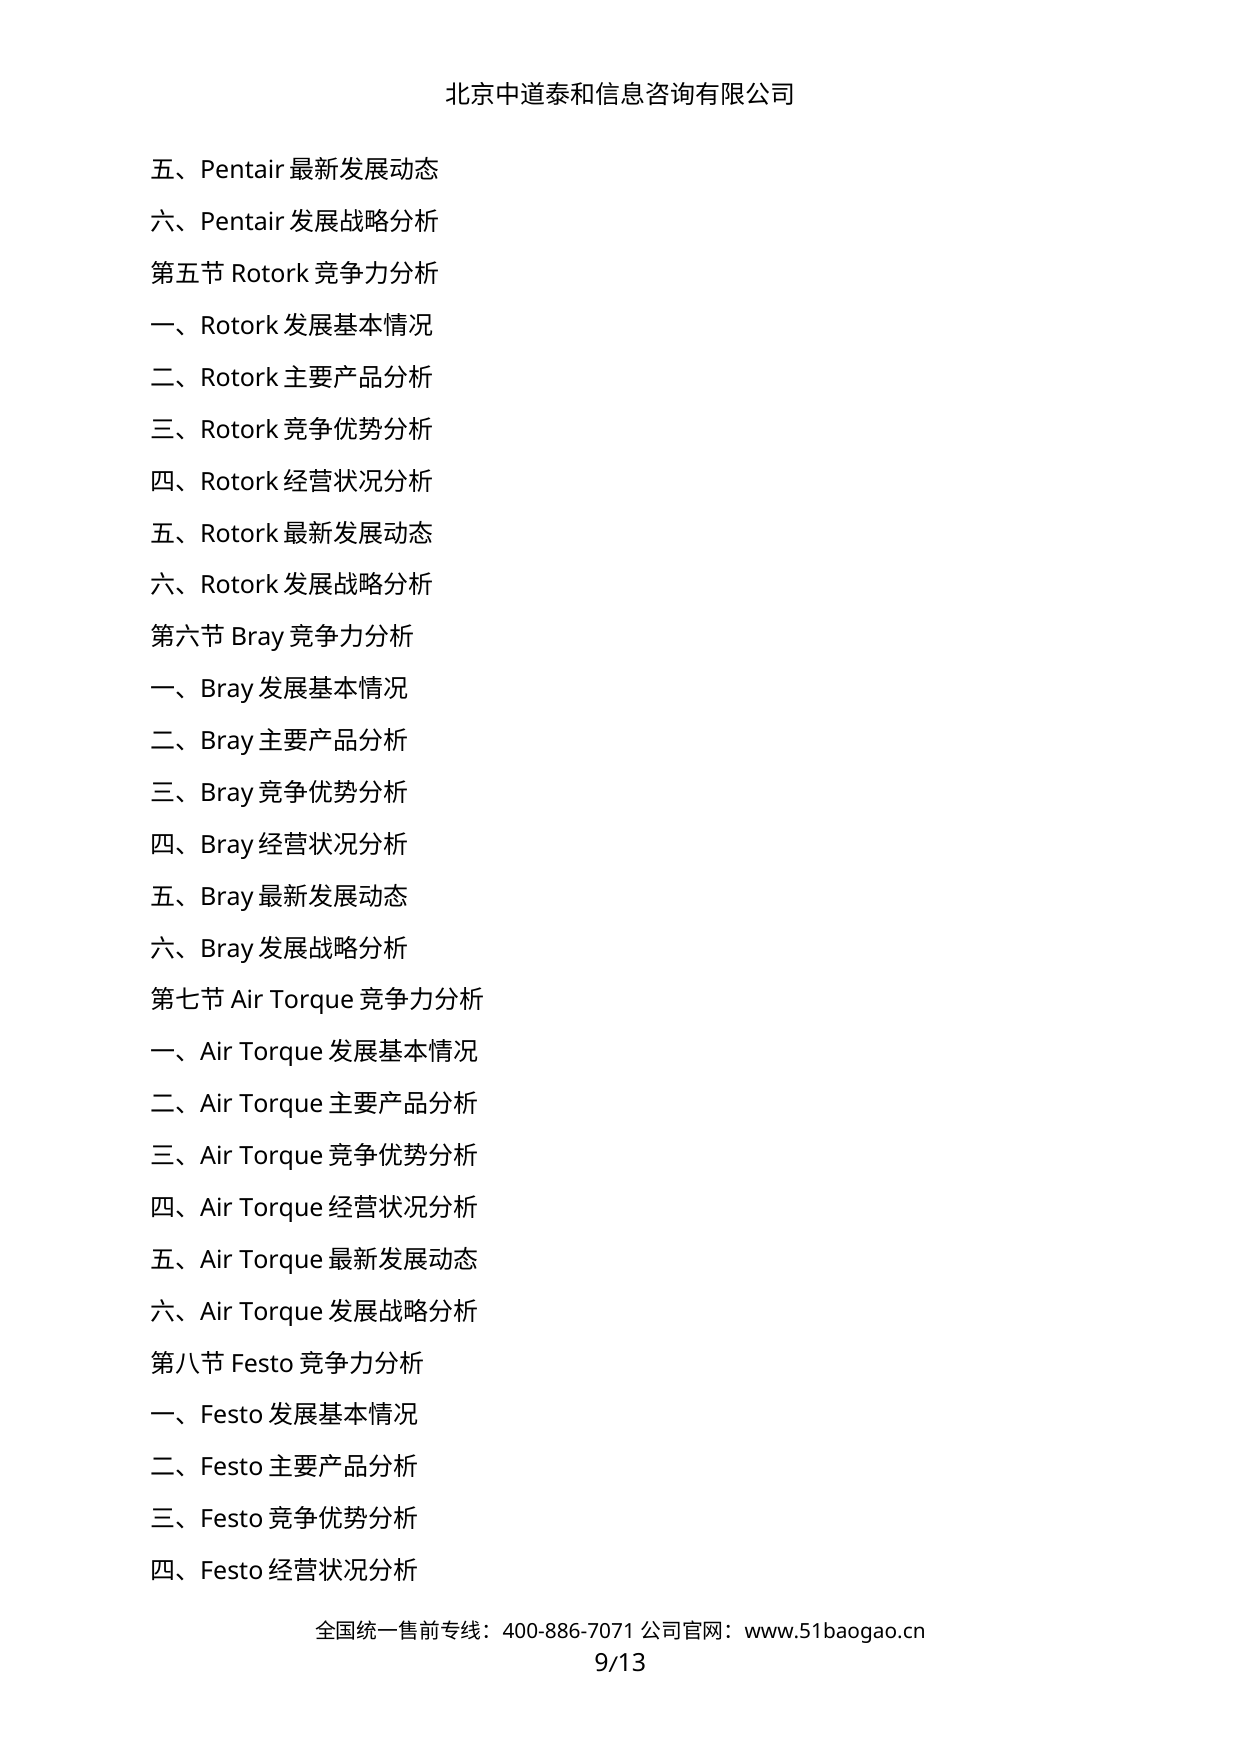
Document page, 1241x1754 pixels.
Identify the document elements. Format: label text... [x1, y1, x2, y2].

text 四、Festo经营状况分析 [150, 1551, 1090, 1587]
text 第七节 Air Torque竞争力分析 [150, 980, 1090, 1016]
text 五、Rotork最新发展动态 [150, 513, 1090, 549]
text 一、Rotork发展基本情况 [150, 306, 1090, 342]
text 二、Bray主要产品分析 [150, 721, 1090, 757]
text 三、Festo竞争优势分析 [150, 1499, 1090, 1535]
text 三、Bray竞争优势分析 [150, 772, 1090, 809]
text 五、Pentair最新发展动态 [150, 150, 1090, 186]
text 二、Rotork主要产品分析 [150, 357, 1090, 394]
text 一、Bray发展基本情况 [150, 669, 1090, 705]
text 第五节 Rotork竞争力分析 [150, 254, 1090, 290]
text 六、Bray发展战略分析 [150, 928, 1090, 964]
text 二、Festo主要产品分析 [150, 1447, 1090, 1483]
text 一、Festo发展基本情况 [150, 1395, 1090, 1431]
text 三、Air Torque竞争优势分析 [150, 1136, 1090, 1172]
text 第八节 Festo竞争力分析 [150, 1343, 1090, 1379]
text 一、Air Torque发展基本情况 [150, 1032, 1090, 1068]
text 六、Rotork发展战略分析 [150, 565, 1090, 601]
text 六、Air Torque发展战略分析 [150, 1291, 1090, 1327]
text 五、Bray最新发展动态 [150, 876, 1090, 912]
text 六、Pentair发展战略分析 [150, 202, 1090, 238]
text 四、Bray经营状况分析 [150, 824, 1090, 861]
text 五、Air Torque最新发展动态 [150, 1239, 1090, 1276]
text 四、Rotork经营状况分析 [150, 461, 1090, 497]
text 四、Air Torque经营状况分析 [150, 1187, 1090, 1224]
text 第六节 Bray竞争力分析 [150, 617, 1090, 653]
text 三、Rotork竞争优势分析 [150, 409, 1090, 446]
text 二、Air Torque主要产品分析 [150, 1084, 1090, 1120]
